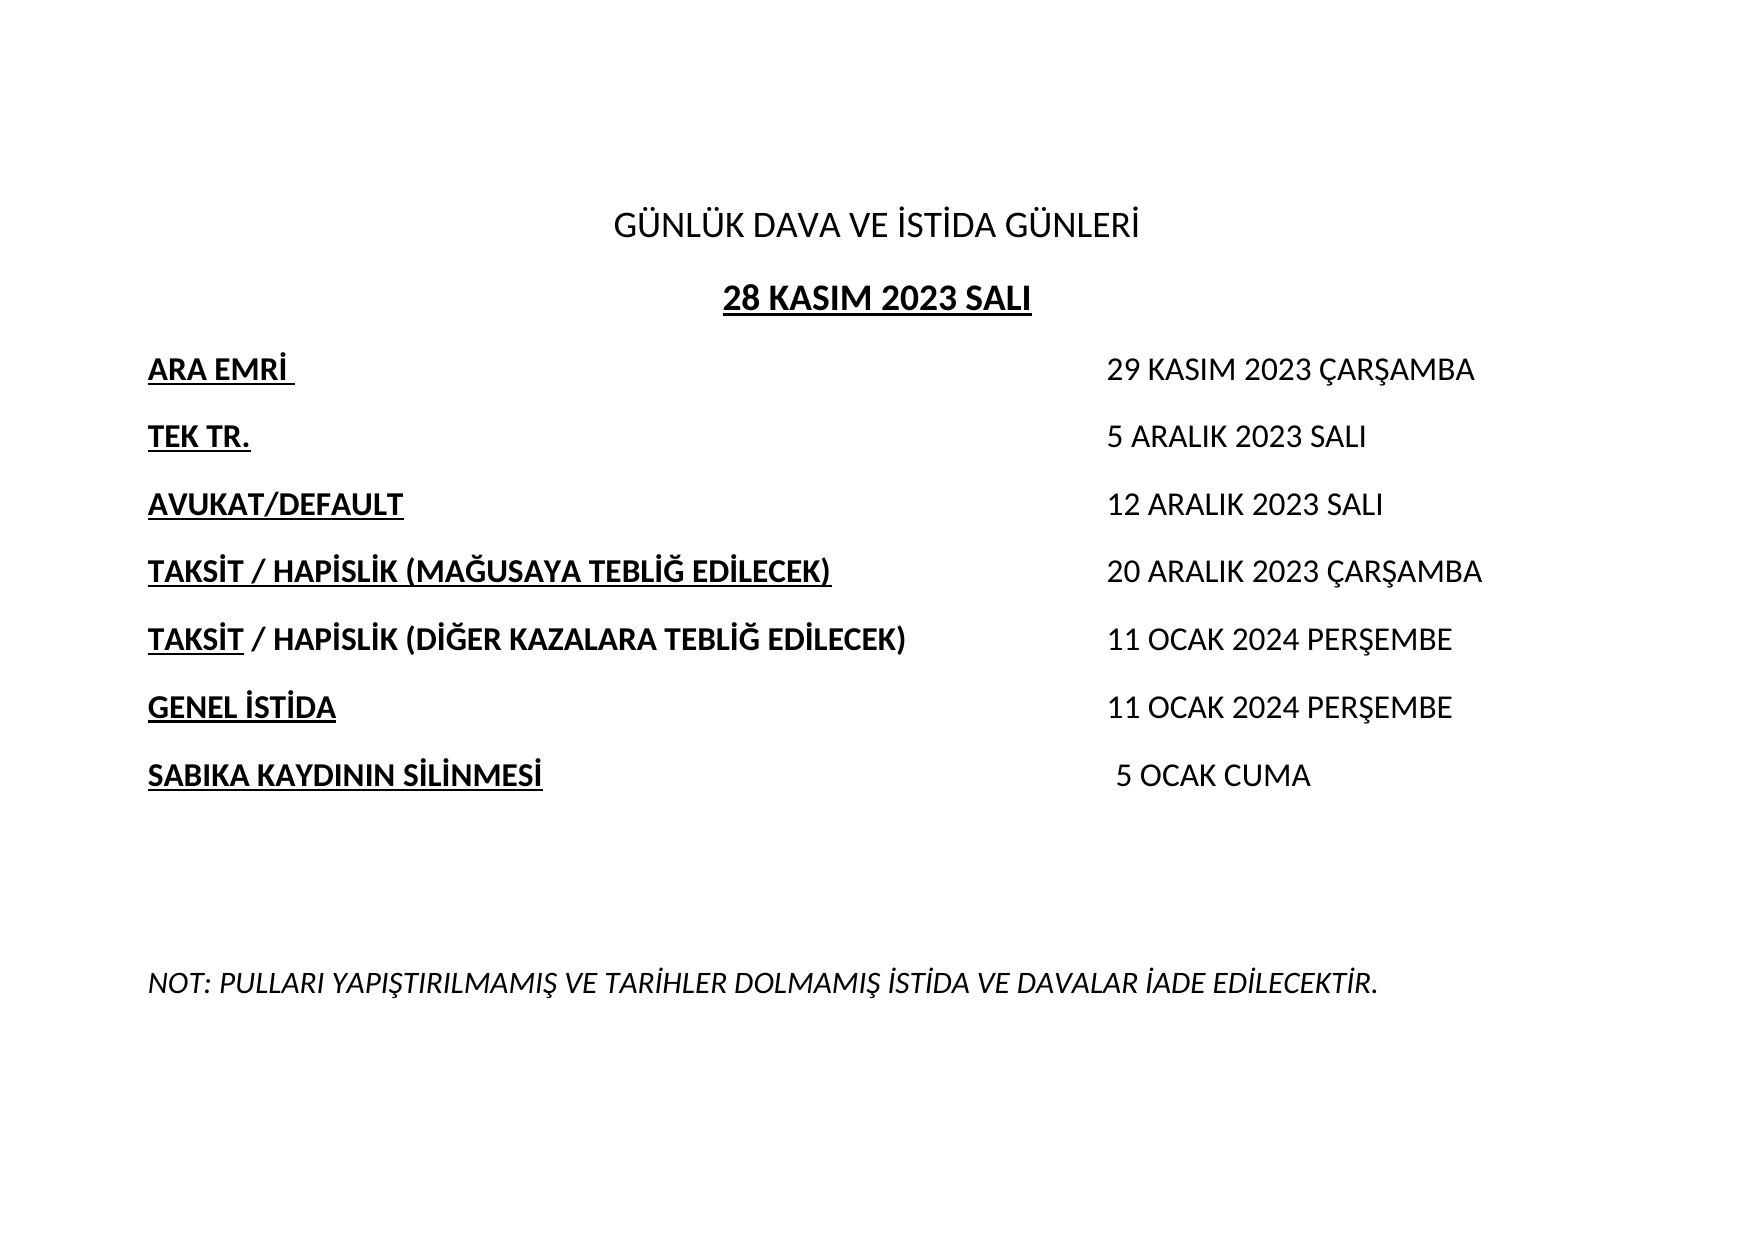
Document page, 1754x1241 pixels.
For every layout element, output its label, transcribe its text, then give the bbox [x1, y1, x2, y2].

text ARA EMRİ 29 KASIM 2023 ÇARŞAMBA [148, 348, 1606, 388]
text SABIKA KAYDININ SİLİNMESİ 5 OCAK CUMA [148, 754, 1606, 795]
text GENEL İSTİDA 11 OCAK 2024 PERŞEMBE [148, 686, 1606, 726]
text TEK TR. 5 ARALIK 2023 SALI [148, 415, 1606, 456]
text GÜNLÜK DAVA VE İSTİDA GÜNLERİ [148, 201, 1606, 246]
text AVUKAT/DEFAULT 12 ARALIK 2023 SALI [148, 483, 1606, 524]
text TAKSİT / HAPİSLİK (MAĞUSAYA TEBLİĞ EDİLECEK) 20 ARALIK 2023 ÇARŞAMBA [148, 551, 1606, 591]
text TAKSİT / HAPİSLİK (DİĞER KAZALARA TEBLİĞ EDİLECEK) 11 OCAK 2024 PERŞEMBE [148, 618, 1606, 659]
text NOT: PULLARI YAPIŞTIRILMAMIŞ VE TARİHLER DOLMAMIŞ İSTİDA VE DAVALAR İADE EDİLECEKTİR. [148, 963, 1606, 1001]
text 28 KASIM 2023 SALI [148, 274, 1606, 320]
